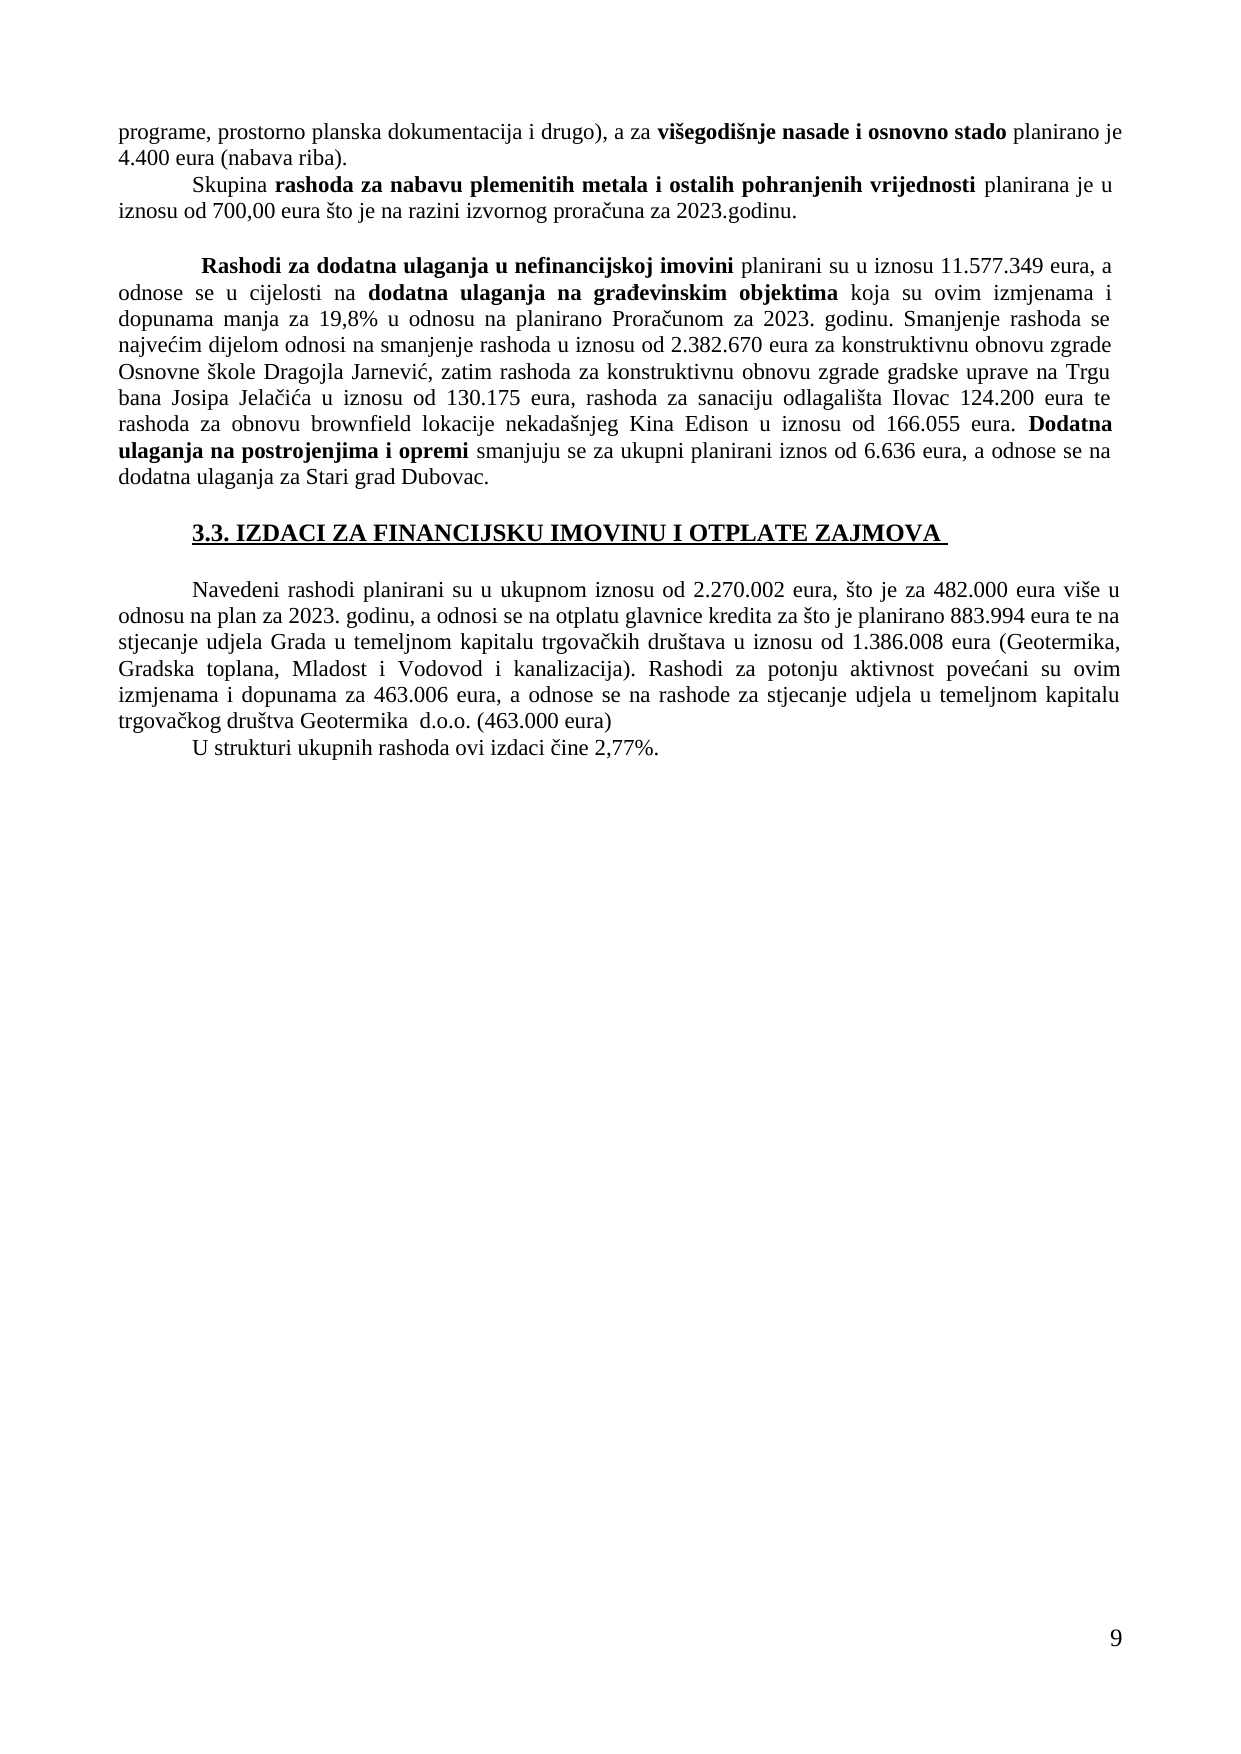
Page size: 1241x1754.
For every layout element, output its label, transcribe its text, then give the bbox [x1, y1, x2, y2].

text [118, 118, 1122, 171]
text 3.3. IZDACI ZA FINANCIJSKU IMOVINU I OTPLATE ZAJMOVA [118, 518, 1122, 547]
text Skupina rashoda za nabavu plemenitih metala i ostalih pohranjenih vrijednosti planirana je u iznosu od 700,00 eura što je na razini izvornog proračuna za 2023.godinu. [118, 171, 1112, 223]
text Rashodi za dodatna ulaganja u nefinancijskoj imovini planirani su u iznosu 11.577.349 eura, a odnose se u cijelosti na dodatna ulaganja na građevinskim objektima koja su ovim izmjenama i dopunama manja za 19,8% u odnosu na planirano Proračunom za 2023. godinu. Smanjenje rashoda se najvećim dijelom odnosi na smanjenje rashoda u iznosu od 2.382.670 eura za konstruktivnu obnovu zgrade Osnovne škole Dragojla Jarnević, zatim rashoda za konstruktivnu obnovu zgrade gradske uprave na Trgu bana Josipa Jelačića u iznosu od 130.175 eura, rashoda za sanaciju odlagališta Ilovac 124.200 eura te rashoda za obnovu brownfield lokacije nekadašnjeg Kina Edison u iznosu od 166.055 eura. Dodatna ulaganja na postrojenjima i opremi smanjuju se za ukupni planirani iznos od 6.636 eura, a odnose se na dodatna ulaganja za Stari grad Dubovac. [118, 252, 1112, 489]
text U strukturi ukupnih rashoda ovi izdaci čine 2,77%. [118, 734, 1122, 760]
text Navedeni rashodi planirani su u ukupnom iznosu od 2.270.002 eura, što je za 482.000 eura više u odnosu na plan za 2023. godinu, a odnosi se na otplatu glavnice kredita za što je planirano 883.994 eura te na stjecanje udjela Grada u temeljnom kapitalu trgovačkih društava u iznosu od 1.386.008 eura (Geotermika, Gradska toplana, Mladost i Vodovod i kanalizacija). Rashodi za potonju aktivnost povećani su ovim izmjenama i dopunama za 463.006 eura, a odnose se na rashode za stjecanje udjela u temeljnom kapitalu trgovačkog društva Geotermika d.o.o. (463.000 eura) [118, 576, 1122, 734]
